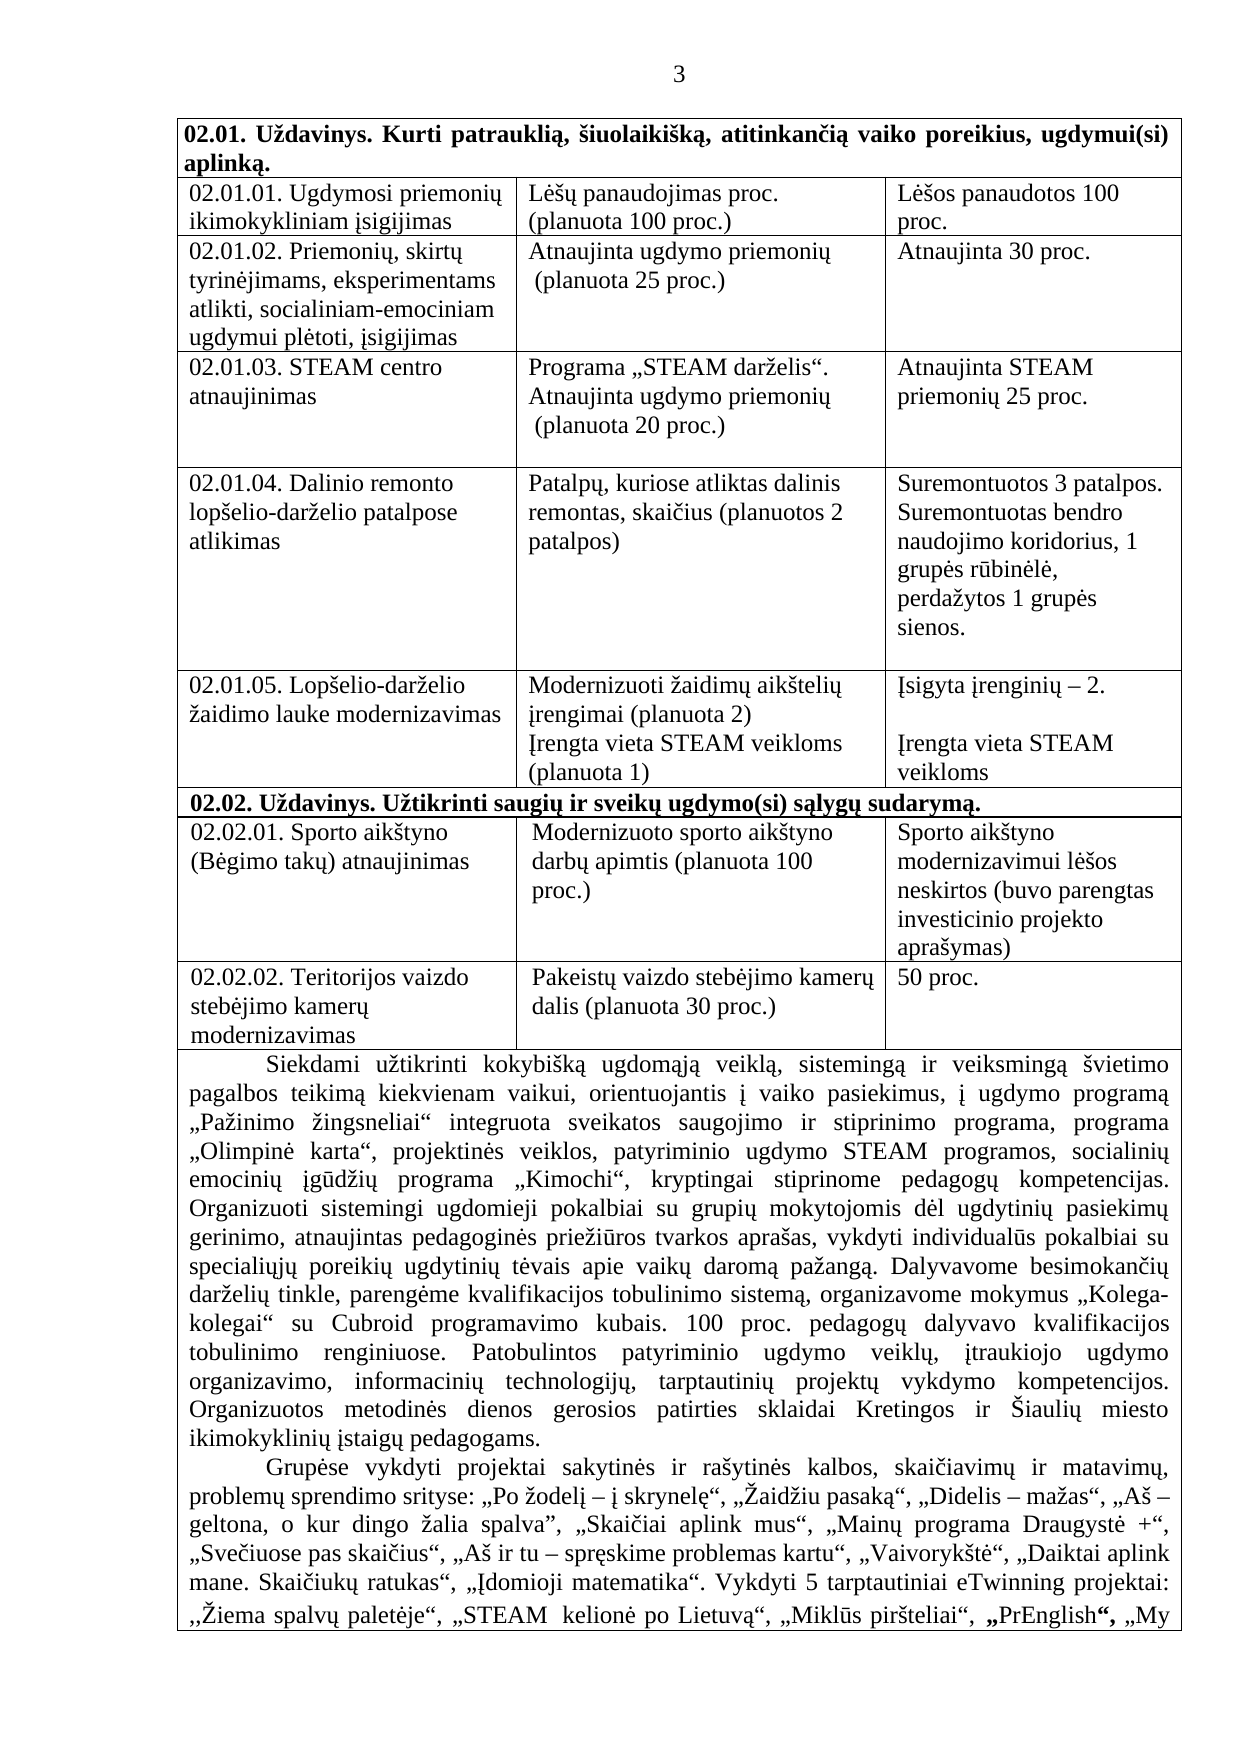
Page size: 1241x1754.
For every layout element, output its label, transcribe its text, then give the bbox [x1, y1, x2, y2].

table_cell Atnaujinta ugdymo priemonių (planuota 25 proc.) [517, 236, 885, 351]
table_cell Atnaujinta STEAM priemonių 25 proc. [886, 352, 1181, 467]
table_cell 02.01.01. Ugdymosi priemonių ikimokykliniam įsigijimas [178, 178, 516, 235]
table_cell 02.01.02. Priemonių, skirtų tyrinėjimams, eksperimentams atlikti, socialiniam-emociniam ugdymui plėtoti, įsigijimas [178, 236, 516, 351]
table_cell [178, 1050, 1181, 1630]
table_cell Modernizuoti žaidimų aikštelių įrengimai (planuota 2) Įrengta vieta STEAM veikloms (planuota 1) [517, 671, 885, 787]
table_cell 02.01. Uždavinys. Kurti patrauklią, šiuolaikišką, atitinkančią vaiko poreikius, ugdymui(si) aplinką. [178, 119, 1181, 177]
table_cell 02.01.05. Lopšelio-darželio žaidimo lauke modernizavimas [178, 671, 516, 787]
table_cell Patalpų, kuriose atliktas dalinis remontas, skaičius (planuotos 2 patalpos) [517, 468, 885, 669]
table_cell Įsigyta įrenginių – 2. Įrengta vieta STEAM veikloms [886, 671, 1181, 787]
table_cell 02.01.04. Dalinio remonto lopšelio-darželio patalpose atlikimas [178, 468, 516, 669]
table_cell Lėšos panaudotos 100 proc. [886, 178, 1181, 235]
table_cell Programa „STEAM darželis“. Atnaujinta ugdymo priemonių (planuota 20 proc.) [517, 352, 885, 467]
table_cell Sporto aikštyno modernizavimui lėšos neskirtos (buvo parengtas investicinio projekto aprašymas) [886, 818, 1181, 961]
table_cell 02.02.02. Teritorijos vaizdo stebėjimo kamerų modernizavimas [178, 962, 516, 1048]
table_cell Pakeistų vaizdo stebėjimo kamerų dalis (planuota 30 proc.) [517, 962, 885, 1048]
table_cell 02.02. Uždavinys. Užtikrinti saugių ir sveikų ugdymo(si) sąlygų sudarymą. [178, 788, 1181, 816]
table_cell Suremontuotos 3 patalpos. Suremontuotas bendro naudojimo koridorius, 1 grupės rūbinėlė, perdažytos 1 grupės sienos. [886, 468, 1181, 669]
table_cell 50 proc. [886, 962, 1181, 1048]
table_cell 02.01.03. STEAM centro atnaujinimas [178, 352, 516, 467]
table_cell Modernizuoto sporto aikštyno darbų apimtis (planuota 100 proc.) [517, 818, 885, 961]
table_cell Atnaujinta 30 proc. [886, 236, 1181, 351]
table_cell Lėšų panaudojimas proc. (planuota 100 proc.) [517, 178, 885, 235]
table_cell 02.02.01. Sporto aikštyno (Bėgimo takų) atnaujinimas [178, 818, 516, 961]
